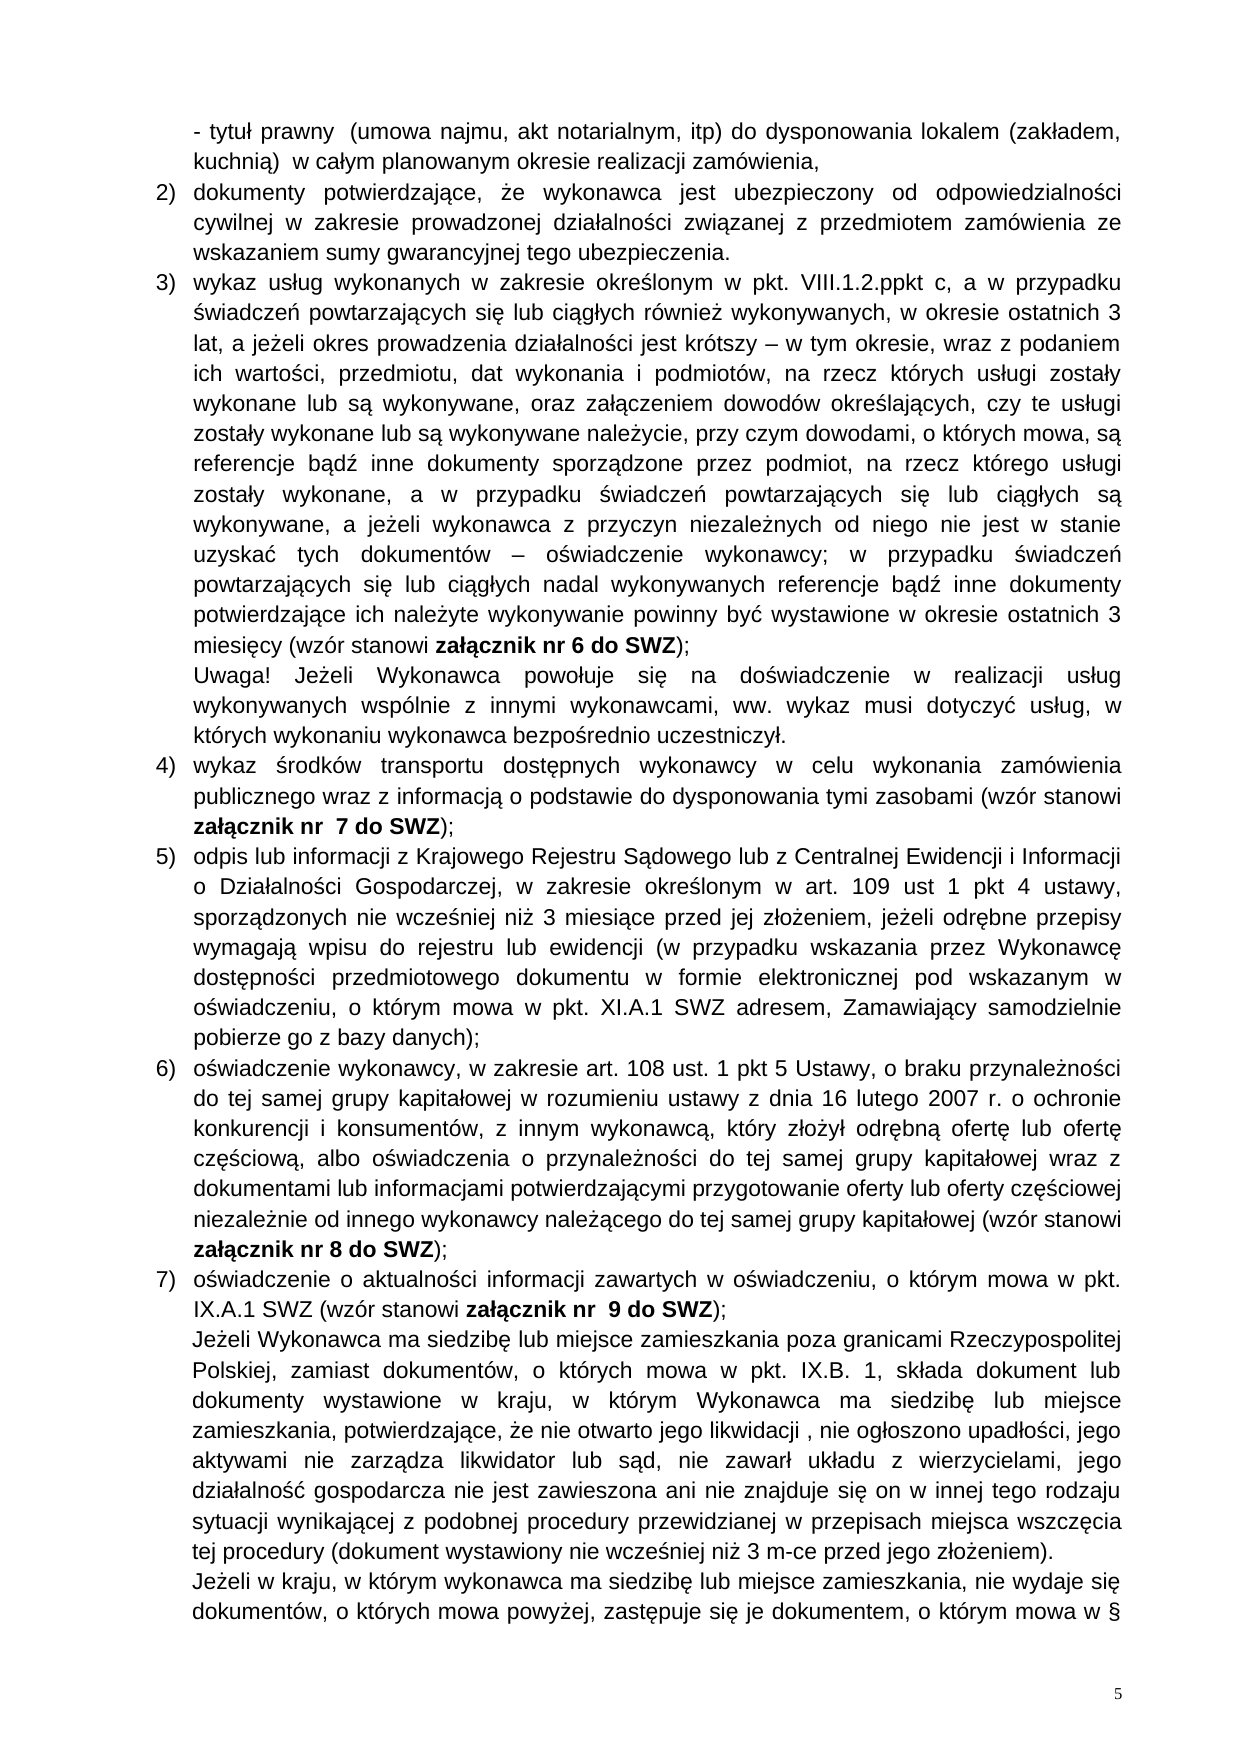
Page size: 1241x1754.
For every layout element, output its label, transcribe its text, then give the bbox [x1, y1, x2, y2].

list dokumenty potwierdzające, że wykonawca jest ubezpieczony od odpowiedzialności cywilnej w zakresie prowadzonej działalności związanej z przedmiotem zamówienia ze wskazaniem sumy gwarancyjnej tego ubezpieczenia. [156, 178, 1122, 265]
list oświadczenie o aktualności informacji zawartych w oświadczeniu, o którym mowa w pkt. IX.A.1 SWZ (wzór stanowi załącznik nr 9 do SWZ); [156, 1266, 1122, 1323]
list oświadczenie wykonawcy, w zakresie art. 108 ust. 1 pkt 5 Ustawy, o braku przynależności do tej samej grupy kapitałowej w rozumieniu ustawy z dnia 16 lutego 2007 r. o ochronie konkurencji i konsumentów, z innym wykonawcą, który złożył odrębną ofertę lub ofertę częściową, albo oświadczenia o przynależności do tej samej grupy kapitałowej wraz z dokumentami lub informacjami potwierdzającymi przygotowanie oferty lub oferty częściowej niezależnie od innego wykonawcy należącego do tej samej grupy kapitałowej (wzór stanowi załącznik nr 8 do SWZ); [156, 1054, 1122, 1262]
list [192, 1568, 1122, 1625]
list Jeżeli Wykonawca ma siedzibę lub miejsce zamieszkania poza granicami Rzeczypospolitej Polskiej, zamiast dokumentów, o których mowa w pkt. IX.B. 1, składa dokument lub dokumenty wystawione w kraju, w którym Wykonawca ma siedzibę lub miejsce zamieszkania, potwierdzające, że nie otwarto jego likwidacji , nie ogłoszono upadłości, jego aktywami nie zarządza likwidator lub sąd, nie zawarł układu z wierzycielami, jego działalność gospodarcza nie jest zawieszona ani nie znajduje się on w innej tego rodzaju sytuacji wynikającej z podobnej procedury przewidzianej w przepisach miejsca wszczęcia tej procedury (dokument wystawiony nie wcześniej niż 3 m-ce przed jego złożeniem). [192, 1326, 1122, 1564]
list Uwaga! Jeżeli Wykonawca powołuje się na doświadczenie w realizacji usług wykonywanych wspólnie z innymi wykonawcami, ww. wykaz musi dotyczyć usług, w których wykonaniu wykonawca bezpośrednio uczestniczył. [193, 662, 1122, 749]
list wykaz środków transportu dostępnych wykonawcy w celu wykonania zamówienia publicznego wraz z informacją o podstawie do dysponowania tymi zasobami (wzór stanowi załącznik nr 7 do SWZ); [156, 752, 1122, 839]
list wykaz usług wykonanych w zakresie określonym w pkt. VIII.1.2.ppkt c, a w przypadku świadczeń powtarzających się lub ciągłych również wykonywanych, w okresie ostatnich 3 lat, a jeżeli okres prowadzenia działalności jest krótszy – w tym okresie, wraz z podaniem ich wartości, przedmiotu, dat wykonania i podmiotów, na rzecz których usługi zostały wykonane lub są wykonywane, oraz załączeniem dowodów określających, czy te usługi zostały wykonane lub są wykonywane należycie, przy czym dowodami, o których mowa, są referencje bądź inne dokumenty sporządzone przez podmiot, na rzecz którego usługi zostały wykonane, a w przypadku świadczeń powtarzających się lub ciągłych są wykonywane, a jeżeli wykonawca z przyczyn niezależnych od niego nie jest w stanie uzyskać tych dokumentów – oświadczenie wykonawcy; w przypadku świadczeń powtarzających się lub ciągłych nadal wykonywanych referencje bądź inne dokumenty potwierdzające ich należyte wykonywanie powinny być wystawione w okresie ostatnich 3 miesięcy (wzór stanowi załącznik nr 6 do SWZ); [156, 269, 1122, 658]
list odpis lub informacji z Krajowego Rejestru Sądowego lub z Centralnej Ewidencji i Informacji o Działalności Gospodarczej, w zakresie określonym w art. 109 ust 1 pkt 4 ustawy, sporządzonych nie wcześniej niż 3 miesiące przed jej złożeniem, jeżeli odrębne przepisy wymagają wpisu do rejestru lub ewidencji (w przypadku wskazania przez Wykonawcę dostępności przedmiotowego dokumentu w formie elektronicznej pod wskazanym w oświadczeniu, o którym mowa w pkt. XI.A.1 SWZ adresem, Zamawiający samodzielnie pobierze go z bazy danych); [156, 843, 1122, 1051]
list - tytuł prawny (umowa najmu, akt notarialnym, itp) do dysponowania lokalem (zakładem, kuchnią) w całym planowanym okresie realizacji zamówienia, [193, 118, 1122, 175]
